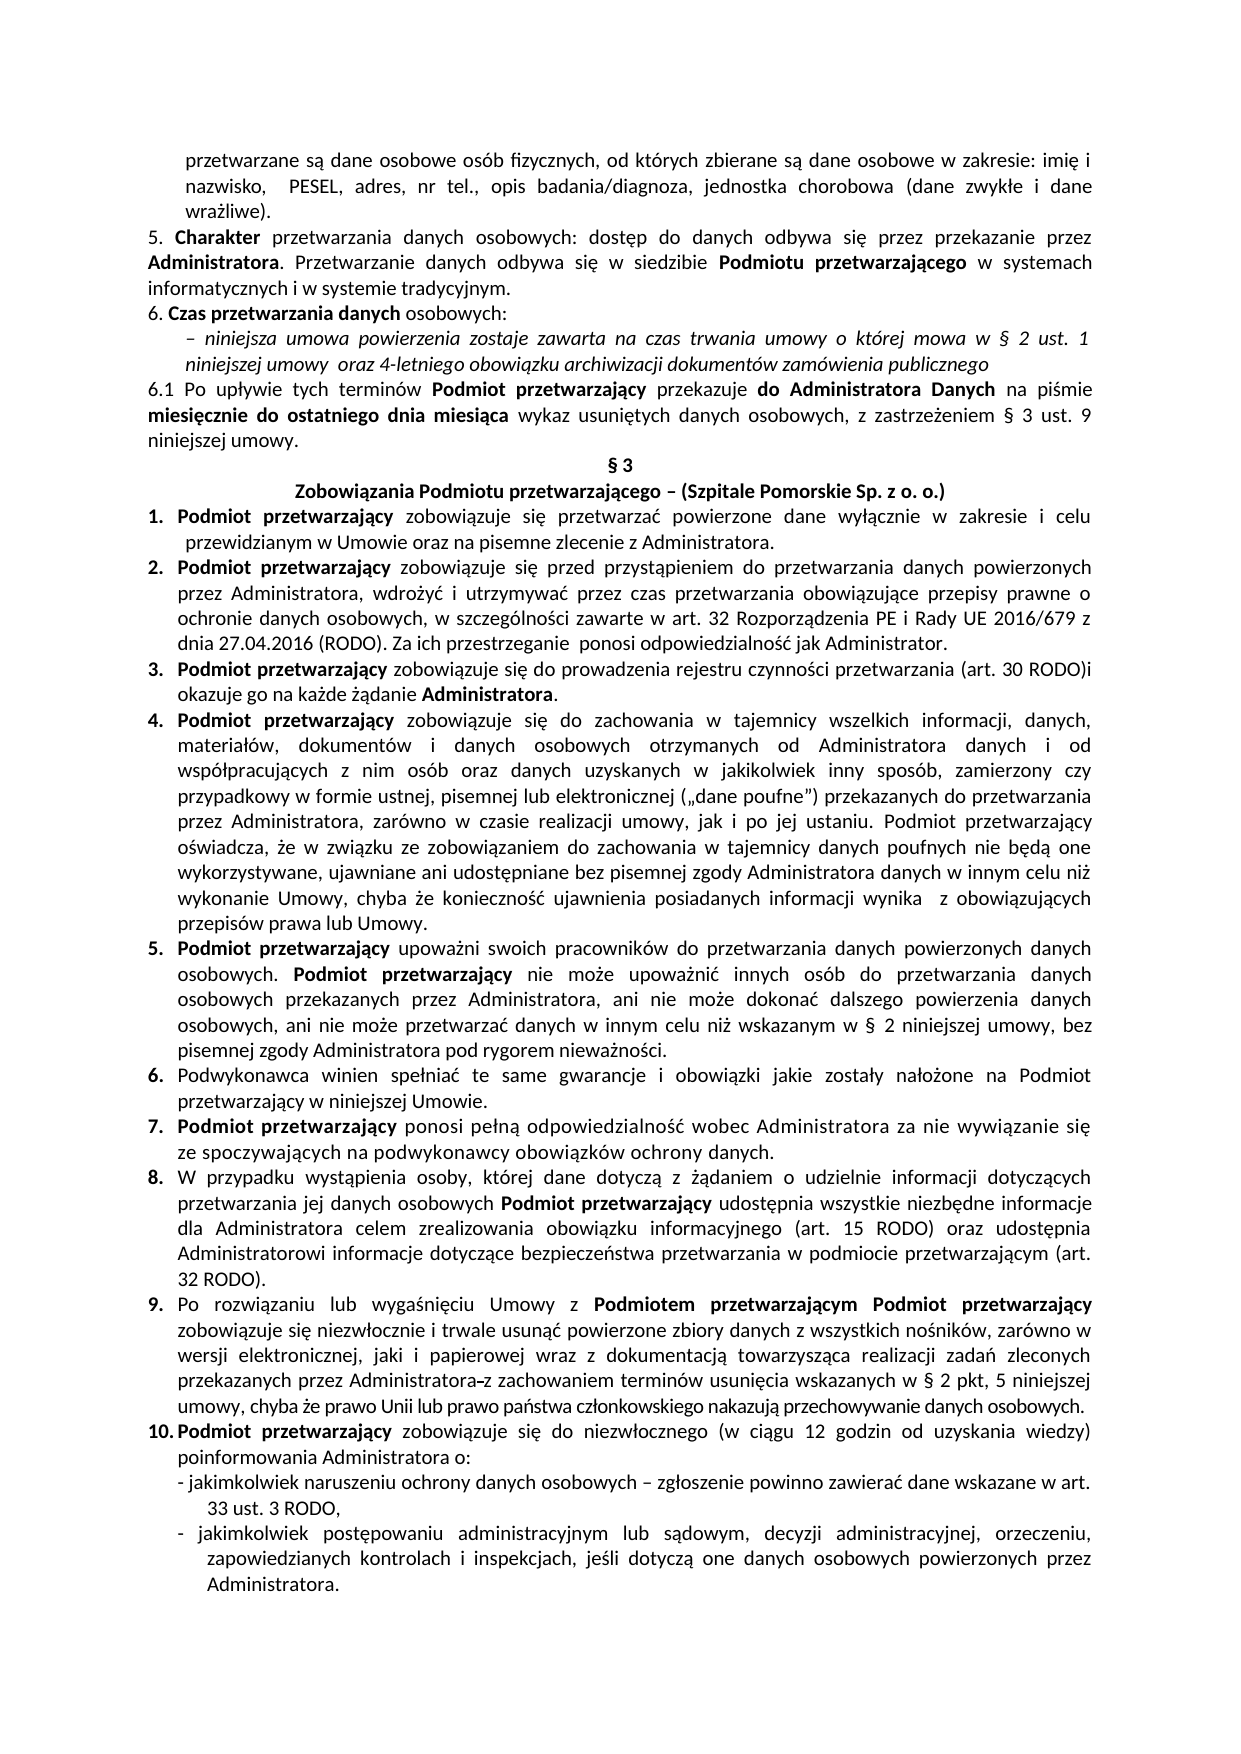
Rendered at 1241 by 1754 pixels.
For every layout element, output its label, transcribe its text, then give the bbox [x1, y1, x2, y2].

list W przypadku wystąpienia osoby, której dane dotyczą z żądaniem o udzielnie informacji dotyczących przetwarzania jej danych osobowych Podmiot przetwarzający udostępnia wszystkie niezbędne informacje dla Administratora celem zrealizowania obowiązku informacyjnego (art. 15 RODO) oraz udostępnia Administratorowi informacje dotyczące bezpieczeństwa przetwarzania w podmiocie przetwarzającym (art. 32 RODO). [148, 1164, 1093, 1291]
list Podmiot przetwarzający zobowiązuje się przed przystąpieniem do przetwarzania danych powierzonych przez Administratora, wdrożyć i utrzymywać przez czas przetwarzania obowiązujące przepisy prawne o ochronie danych osobowych, w szczególności zawarte w art. 32 Rozporządzenia PE i Rady UE 2016/679 z dnia 27.04.2016 (RODO). Za ich przestrzeganie ponosi odpowiedzialność jak Administrator. [148, 554, 1093, 656]
list Po rozwiązaniu lub wygaśnięciu Umowy z Podmiotem przetwarzającym Podmiot przetwarzający zobowiązuje się niezwłocznie i trwale usunąć powierzone zbiory danych z wszystkich nośników, zarówno w wersji elektronicznej, jaki i papierowej wraz z dokumentacją towarzysząca realizacji zadań zleconych przekazanych przez Administratora z zachowaniem terminów usunięcia wskazanych w § 2 pkt, 5 niniejszej umowy, chyba że prawo Unii lub prawo państwa członkowskiego nakazują przechowywanie danych osobowych. [148, 1291, 1093, 1418]
text – niniejsza umowa powierzenia zostaje zawarta na czas trwania umowy o której mowa w § 2 ust. 1 niniejszej umowy oraz 4-letniego obowiązku archiwizacji dokumentów zamówienia publicznego [185, 326, 1093, 376]
list Podmiot przetwarzający zobowiązuje się przetwarzać powierzone dane wyłącznie w zakresie i celu przewidzianym w Umowie oraz na pisemne zlecenie z Administratora. [148, 503, 1093, 554]
text - jakimkolwiek postępowaniu administracyjnym lub sądowym, decyzji administracyjnej, orzeczeniu, zapowiedzianych kontrolach i inspekcjach, jeśli dotyczą one danych osobowych powierzonych przez Administratora. [177, 1520, 1093, 1596]
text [185, 148, 1093, 224]
list Podwykonawca winien spełniać te same gwarancje i obowiązki jakie zostały nałożone na Podmiot przetwarzający w niniejszej Umowie. [148, 1063, 1093, 1113]
text - jakimkolwiek naruszeniu ochrony danych osobowych – zgłoszenie powinno zawierać dane wskazane w art. 33 ust. 3 RODO, [177, 1469, 1093, 1520]
text 6.1 Po upływie tych terminów Podmiot przetwarzający przekazuje do Administratora Danych na piśmie miesięcznie do ostatniego dnia miesiąca wykaz usuniętych danych osobowych, z zastrzeżeniem § 3 ust. 9 niniejszej umowy. [148, 376, 1093, 453]
list Podmiot przetwarzający ponosi pełną odpowiedzialność wobec Administratora za nie wywiązanie się ze spoczywających na podwykonawcy obowiązków ochrony danych. [148, 1113, 1093, 1164]
text Zobowiązania Podmiotu przetwarzającego – (Szpitale Pomorskie Sp. z o. o.) [148, 478, 1093, 503]
list Podmiot przetwarzający zobowiązuje się do prowadzenia rejestru czynności przetwarzania (art. 30 RODO)i okazuje go na każde żądanie Administratora. [148, 656, 1093, 707]
text § 3 [148, 453, 1093, 478]
list Podmiot przetwarzający zobowiązuje się do zachowania w tajemnicy wszelkich informacji, danych, materiałów, dokumentów i danych osobowych otrzymanych od Administratora danych i od współpracujących z nim osób oraz danych uzyskanych w jakikolwiek inny sposób, zamierzony czy przypadkowy w formie ustnej, pisemnej lub elektronicznej („dane poufne”) przekazanych do przetwarzania przez Administratora, zarówno w czasie realizacji umowy, jak i po jej ustaniu. Podmiot przetwarzający oświadcza, że w związku ze zobowiązaniem do zachowania w tajemnicy danych poufnych nie będą one wykorzystywane, ujawniane ani udostępniane bez pisemnej zgody Administratora danych w innym celu niż wykonanie Umowy, chyba że konieczność ujawnienia posiadanych informacji wynika z obowiązujących przepisów prawa lub Umowy. [148, 707, 1093, 936]
text 6. Czas przetwarzania danych osobowych: [148, 300, 1093, 326]
list Podmiot przetwarzający zobowiązuje się do niezwłocznego (w ciągu 12 godzin od uzyskania wiedzy) poinformowania Administratora o: [148, 1418, 1093, 1469]
list Podmiot przetwarzający upoważni swoich pracowników do przetwarzania danych powierzonych danych osobowych. Podmiot przetwarzający nie może upoważnić innych osób do przetwarzania danych osobowych przekazanych przez Administratora, ani nie może dokonać dalszego powierzenia danych osobowych, ani nie może przetwarzać danych w innym celu niż wskazanym w § 2 niniejszej umowy, bez pisemnej zgody Administratora pod rygorem nieważności. [148, 936, 1093, 1063]
text 5. Charakter przetwarzania danych osobowych: dostęp do danych odbywa się przez przekazanie przez Administratora. Przetwarzanie danych odbywa się w siedzibie Podmiotu przetwarzającego w systemach informatycznych i w systemie tradycyjnym. [148, 224, 1093, 300]
